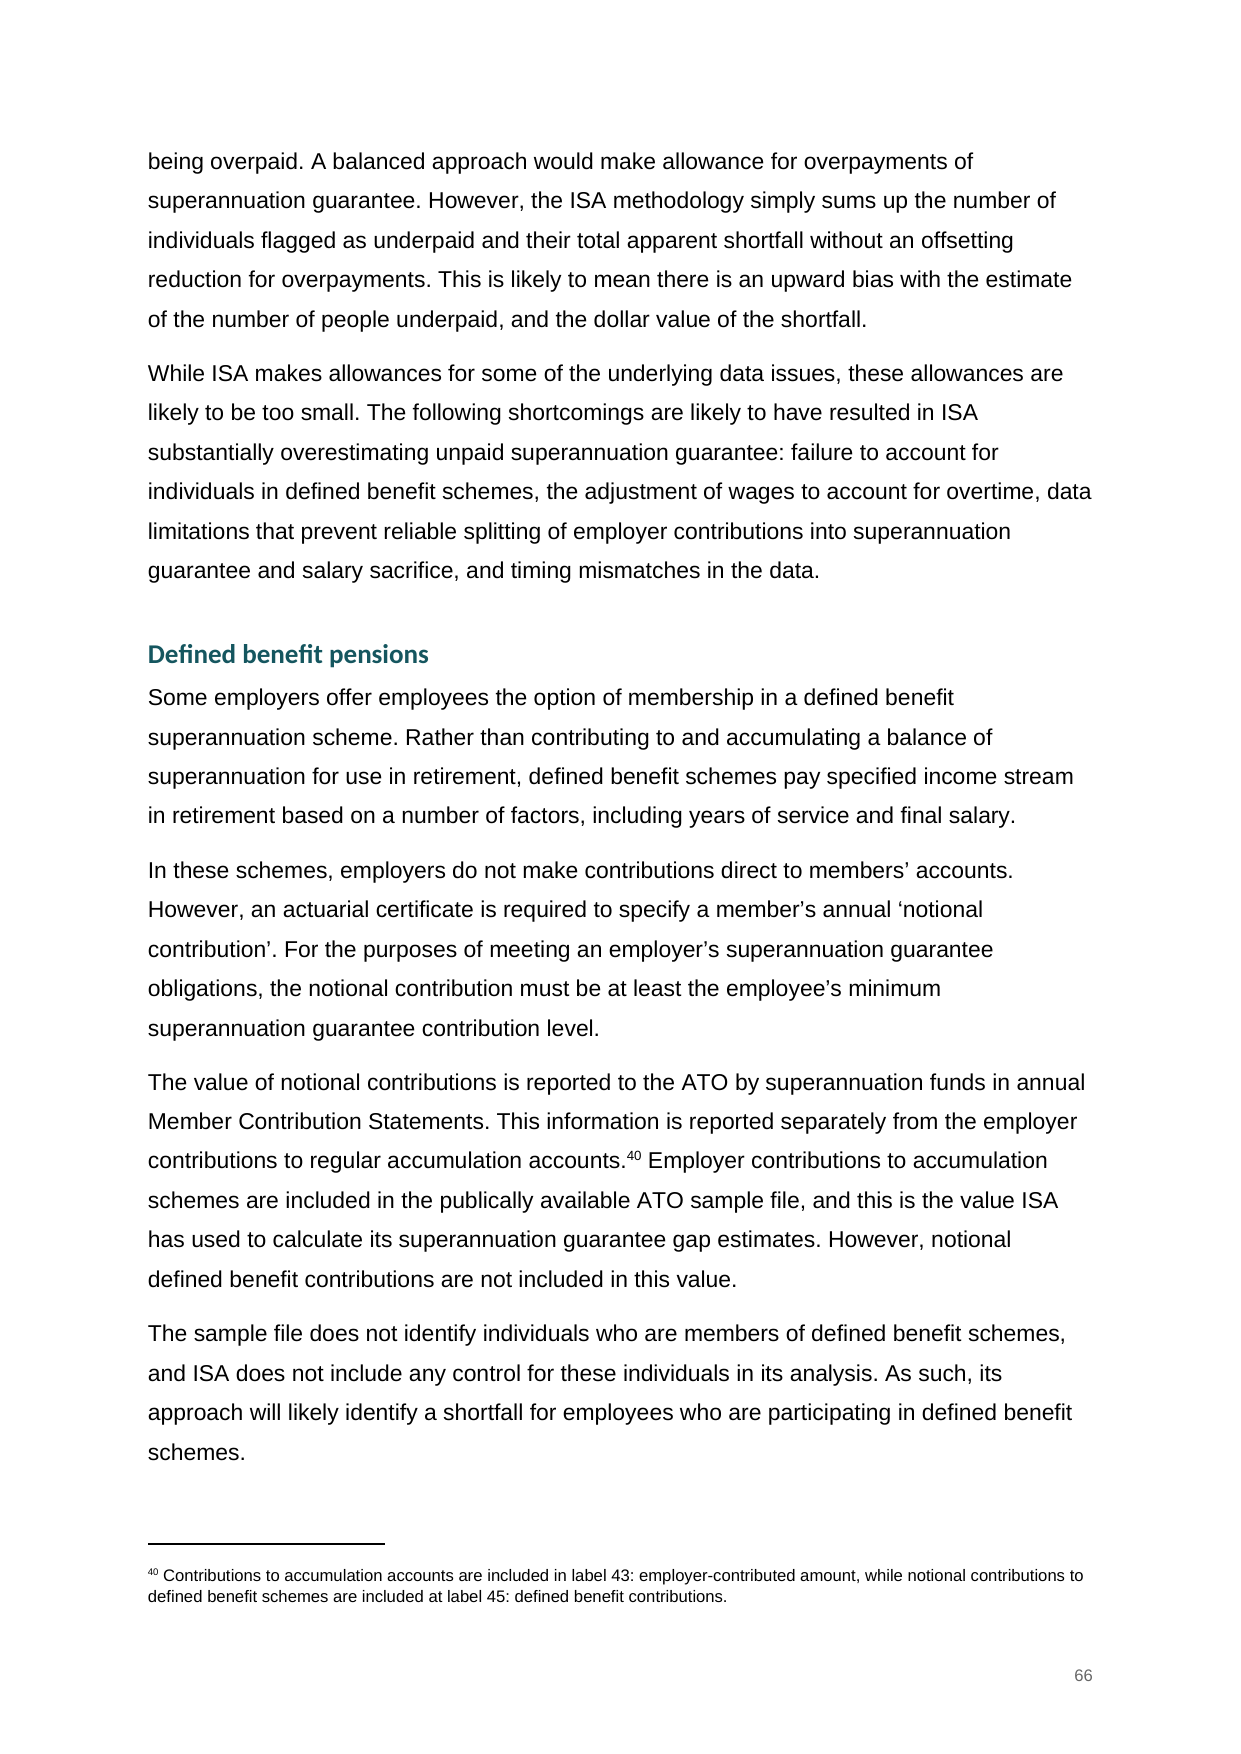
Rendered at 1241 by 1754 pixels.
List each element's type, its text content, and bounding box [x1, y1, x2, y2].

text Some employers offer employees the option of membership in a defined benefit superannuation scheme. Rather than contributing to and accumulating a balance of superannuation for use in retirement, defined benefit schemes pay specified income stream in retirement based on a number of factors, including years of service and final salary. [148, 684, 1092, 829]
text The value of notional contributions is reported to the ATO by superannuation funds in annual Member Contribution Statements. This information is reported separately from the employer contributions to regular accumulation accounts. Employer contributions to accumulation schemes are included in the publically available ATO sample file, and this is the value ISA has used to calculate its superannuation guarantee gap estimates. However, notional defined benefit contributions are not included in this value. [148, 1068, 1092, 1292]
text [148, 148, 1092, 332]
subtitle Defined benefit pensions [148, 638, 1092, 669]
text While ISA makes allowances for some of the underlying data issues, these allowances are likely to be too small. The following shortcomings are likely to have resulted in ISA substantially overestimating unpaid superannuation guarantee: failure to account for individuals in defined benefit schemes, the adjustment of wages to account for overtime, data limitations that prevent reliable splitting of employer contributions into superannuation guarantee and salary sacrifice, and timing mismatches in the data. [148, 360, 1092, 583]
text The sample file does not identify individuals who are members of defined benefit schemes, and ISA does not include any control for these individuals in its analysis. As such, its approach will likely identify a shortfall for employees who are participating in defined benefit schemes. [148, 1320, 1092, 1465]
text In these schemes, employers do not make contributions direct to members’ accounts. However, an actuarial certificate is required to specify a member’s annual ‘notional contribution’. For the purposes of meeting an employer’s superannuation guarantee obligations, the notional contribution must be at least the employee’s minimum superannuation guarantee contribution level. [148, 857, 1092, 1041]
